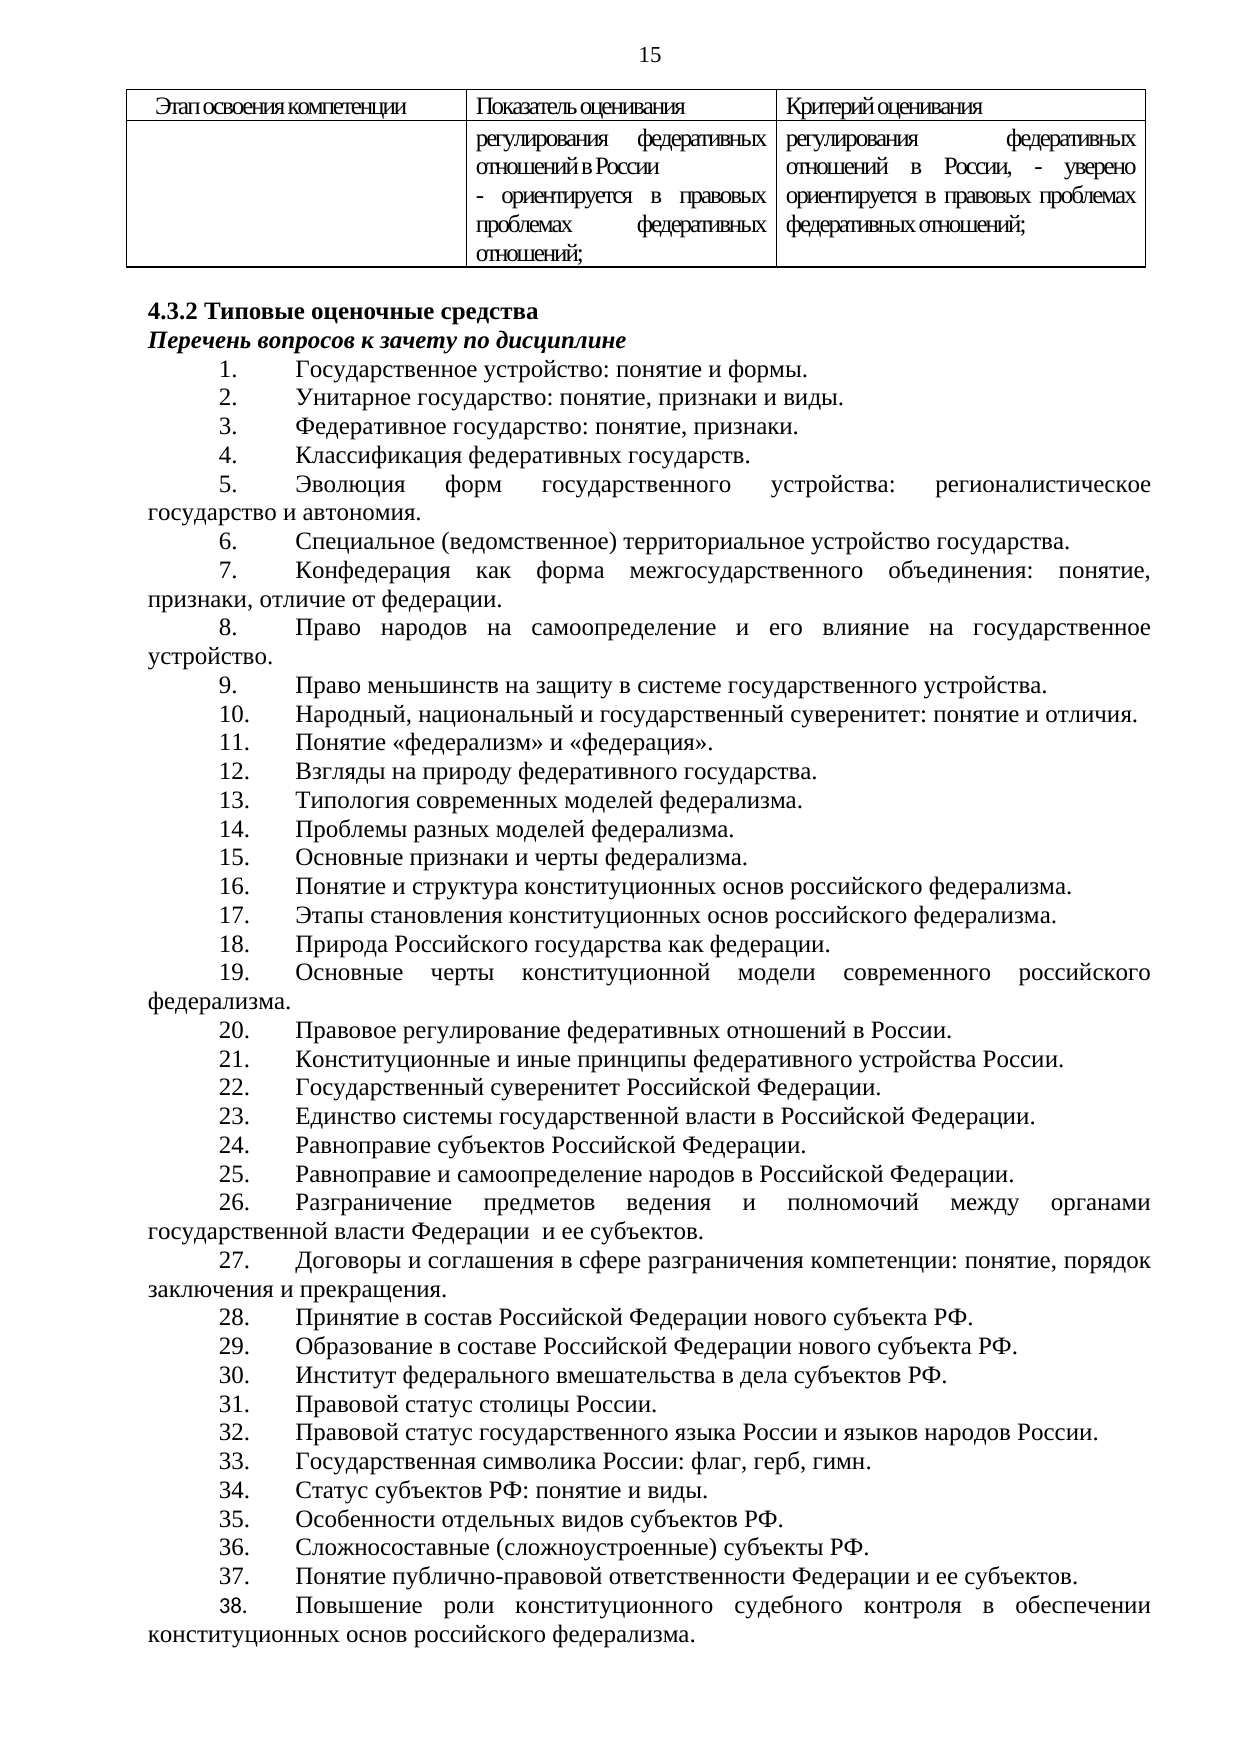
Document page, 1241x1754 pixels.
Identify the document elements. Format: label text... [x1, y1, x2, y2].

list Государственная символика России: флаг, герб, гимн. [148, 1446, 1152, 1475]
list Понятие и структура конституционных основ российского федерализма. [148, 871, 1152, 900]
list Природа Российского государства как федерации. [148, 929, 1152, 957]
list Эволюция форм государственного устройства: регионалистическое государство и автономия. [148, 469, 1152, 526]
list Институт федерального вмешательства в дела субъектов РФ. [148, 1360, 1152, 1389]
list Разграничение предметов ведения и полномочий между органами государственной власти Федерации и ее субъектов. [148, 1187, 1152, 1245]
list Принятие в состав Российской Федерации нового субъекта РФ. [148, 1302, 1152, 1331]
text Перечень вопросов к зачету по дисциплине [148, 325, 1152, 354]
list Правовое регулирование федеративных отношений в России. [148, 1015, 1152, 1044]
list Особенности отдельных видов субъектов РФ. [148, 1504, 1152, 1532]
list Основные черты конституционной модели современного российского федерализма. [148, 957, 1152, 1015]
table_header Показатель оценивания [467, 90, 776, 120]
list Унитарное государство: понятие, признаки и виды. [148, 382, 1152, 411]
text 4.3.2 Типовые оценочные средства [148, 296, 1152, 325]
table_header Этап освоения компетенции [127, 90, 466, 120]
list Специальное (ведомственное) территориальное устройство государства. [148, 526, 1152, 555]
list Сложносоставные (сложноустроенные) субъекты РФ. [148, 1532, 1152, 1561]
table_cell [127, 121, 466, 266]
list Право народов на самоопределение и его влияние на государственное устройство. [148, 612, 1152, 670]
list Классификация федеративных государств. [148, 440, 1152, 469]
list Договоры и соглашения в сфере разграничения компетенции: понятие, порядок заключения и прекращения. [148, 1245, 1152, 1302]
list Право меньшинств на защиту в системе государственного устройства. [148, 670, 1152, 699]
list Конституционные и иные принципы федеративного устройства России. [148, 1044, 1152, 1072]
list Типология современных моделей федерализма. [148, 785, 1152, 814]
list Проблемы разных моделей федерализма. [148, 814, 1152, 842]
list Федеративное государство: понятие, признаки. [148, 411, 1152, 440]
list Конфедерация как форма межгосударственного объединения: понятие, признаки, отличие от федерации. [148, 555, 1152, 612]
list Этапы становления конституционных основ российского федерализма. [148, 900, 1152, 929]
list Понятие «федерализм» и «федерация». [148, 727, 1152, 756]
table_header Критерий оценивания [777, 90, 1145, 120]
list Народный, национальный и государственный суверенитет: понятие и отличия. [148, 699, 1152, 727]
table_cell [777, 121, 1145, 266]
list Основные признаки и черты федерализма. [148, 842, 1152, 871]
list Образование в составе Российской Федерации нового субъекта РФ. [148, 1331, 1152, 1360]
list Повышение роли конституционного судебного контроля в обеспечении конституционных основ российского федерализма. [148, 1590, 1152, 1648]
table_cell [467, 121, 776, 266]
list Статус субъектов РФ: понятие и виды. [148, 1475, 1152, 1504]
list Равноправие субъектов Российской Федерации. [148, 1130, 1152, 1159]
list Правовой статус столицы России. [148, 1389, 1152, 1417]
list Понятие публично-правовой ответственности Федерации и ее субъектов. [148, 1561, 1152, 1590]
list Равноправие и самоопределение народов в Российской Федерации. [148, 1159, 1152, 1187]
list Государственный суверенитет Российской Федерации. [148, 1072, 1152, 1101]
list Государственное устройство: понятие и формы. [148, 354, 1152, 382]
list Взгляды на природу федеративного государства. [148, 756, 1152, 785]
list Единство системы государственной власти в Российской Федерации. [148, 1101, 1152, 1130]
list Правовой статус государственного языка России и языков народов России. [148, 1417, 1152, 1446]
